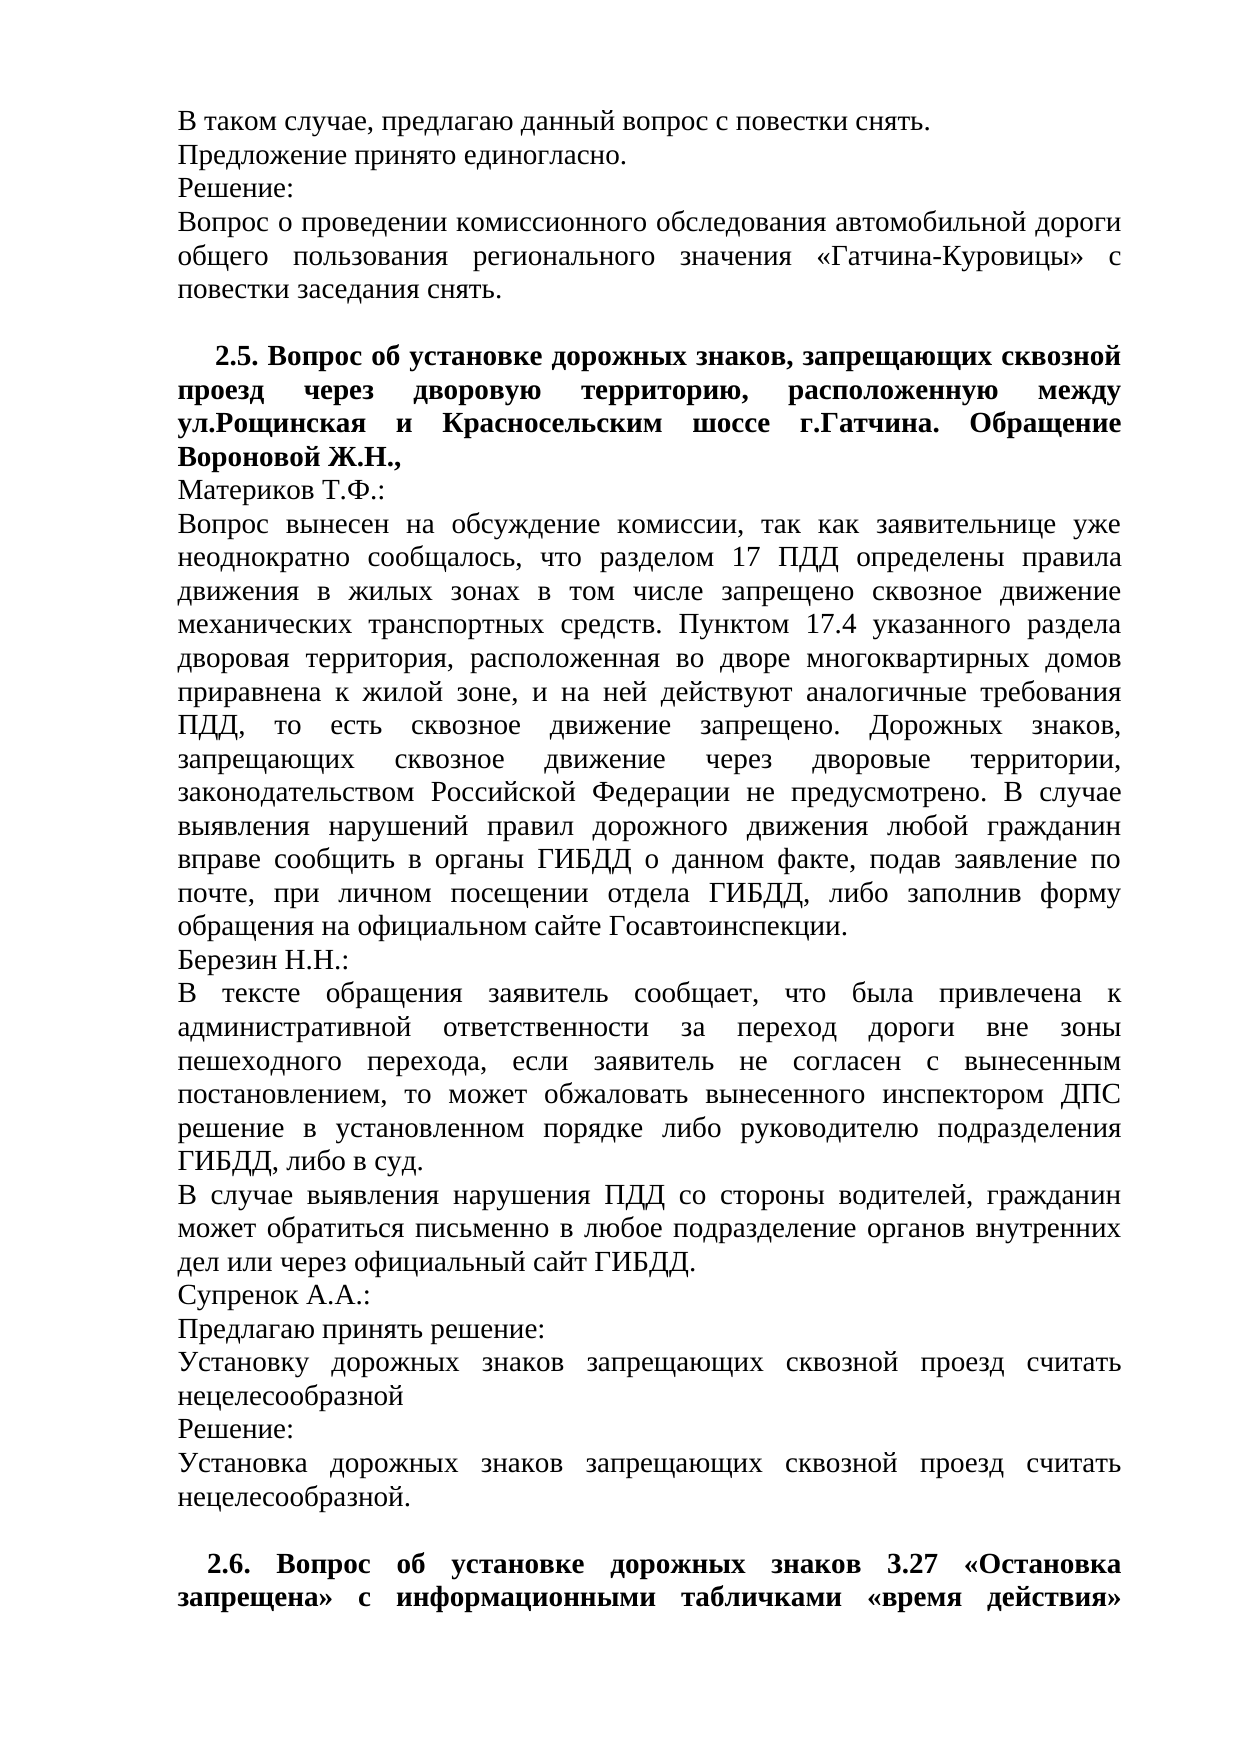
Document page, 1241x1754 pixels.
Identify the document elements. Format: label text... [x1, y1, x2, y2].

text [177, 1546, 1122, 1613]
text Установка дорожных знаков запрещающих сквозной проезд считать нецелесообразной. [177, 1445, 1122, 1512]
text Березин Н.Н.: [177, 942, 1122, 976]
text Решение: [177, 171, 1122, 204]
text В таком случае, предлагаю данный вопрос с повестки снять. [177, 103, 1122, 137]
text Решение: [177, 1412, 1122, 1445]
text Предлагаю принять решение: [177, 1311, 1122, 1344]
text Предложение принято единогласно. [177, 137, 1122, 171]
text 2.5. Вопрос об установке дорожных знаков, запрещающих сквозной проезд через дворовую территорию, расположенную между ул.Рощинская и Красносельским шоссе г.Гатчина. Обращение Вороновой Ж.Н., [177, 338, 1122, 472]
text Вопрос о проведении комиссионного обследования автомобильной дороги общего пользования регионального значения «Гатчина-Куровицы» с повестки заседания снять. [177, 204, 1122, 305]
text Вопрос вынесен на обсуждение комиссии, так как заявительнице уже неоднократно сообщалось, что разделом 17 ПДД определены правила движения в жилых зонах в том числе запрещено сквозное движение механических транспортных средств. Пунктом 17.4 указанного раздела дворовая территория, расположенная во дворе многоквартирных домов приравнена к жилой зоне, и на ней действуют аналогичные требования ПДД, то есть сквозное движение запрещено. Дорожных знаков, запрещающих сквозное движение через дворовые территории, законодательством Российской Федерации не предусмотрено. В случае выявления нарушений правил дорожного движения любой гражданин вправе сообщить в органы ГИБДД о данном факте, подав заявление по почте, при личном посещении отдела ГИБДД, либо заполнив форму обращения на официальном сайте Госавтоинспекции. [177, 506, 1122, 942]
text Установку дорожных знаков запрещающих сквозной проезд считать нецелесообразной [177, 1344, 1122, 1412]
text Супренок А.А.: [177, 1277, 1122, 1311]
text В тексте обращения заявитель сообщает, что была привлечена к административной ответственности за переход дороги вне зоны пешеходного перехода, если заявитель не согласен с вынесенным постановлением, то может обжаловать вынесенного инспектором ДПС решение в установленном порядке либо руководителю подразделения ГИБДД, либо в суд. [177, 976, 1122, 1177]
text Материков Т.Ф.: [177, 472, 1122, 506]
text В случае выявления нарушения ПДД со стороны водителей, гражданин может обратиться письменно в любое подразделение органов внутренних дел или через официальный сайт ГИБДД. [177, 1177, 1122, 1277]
